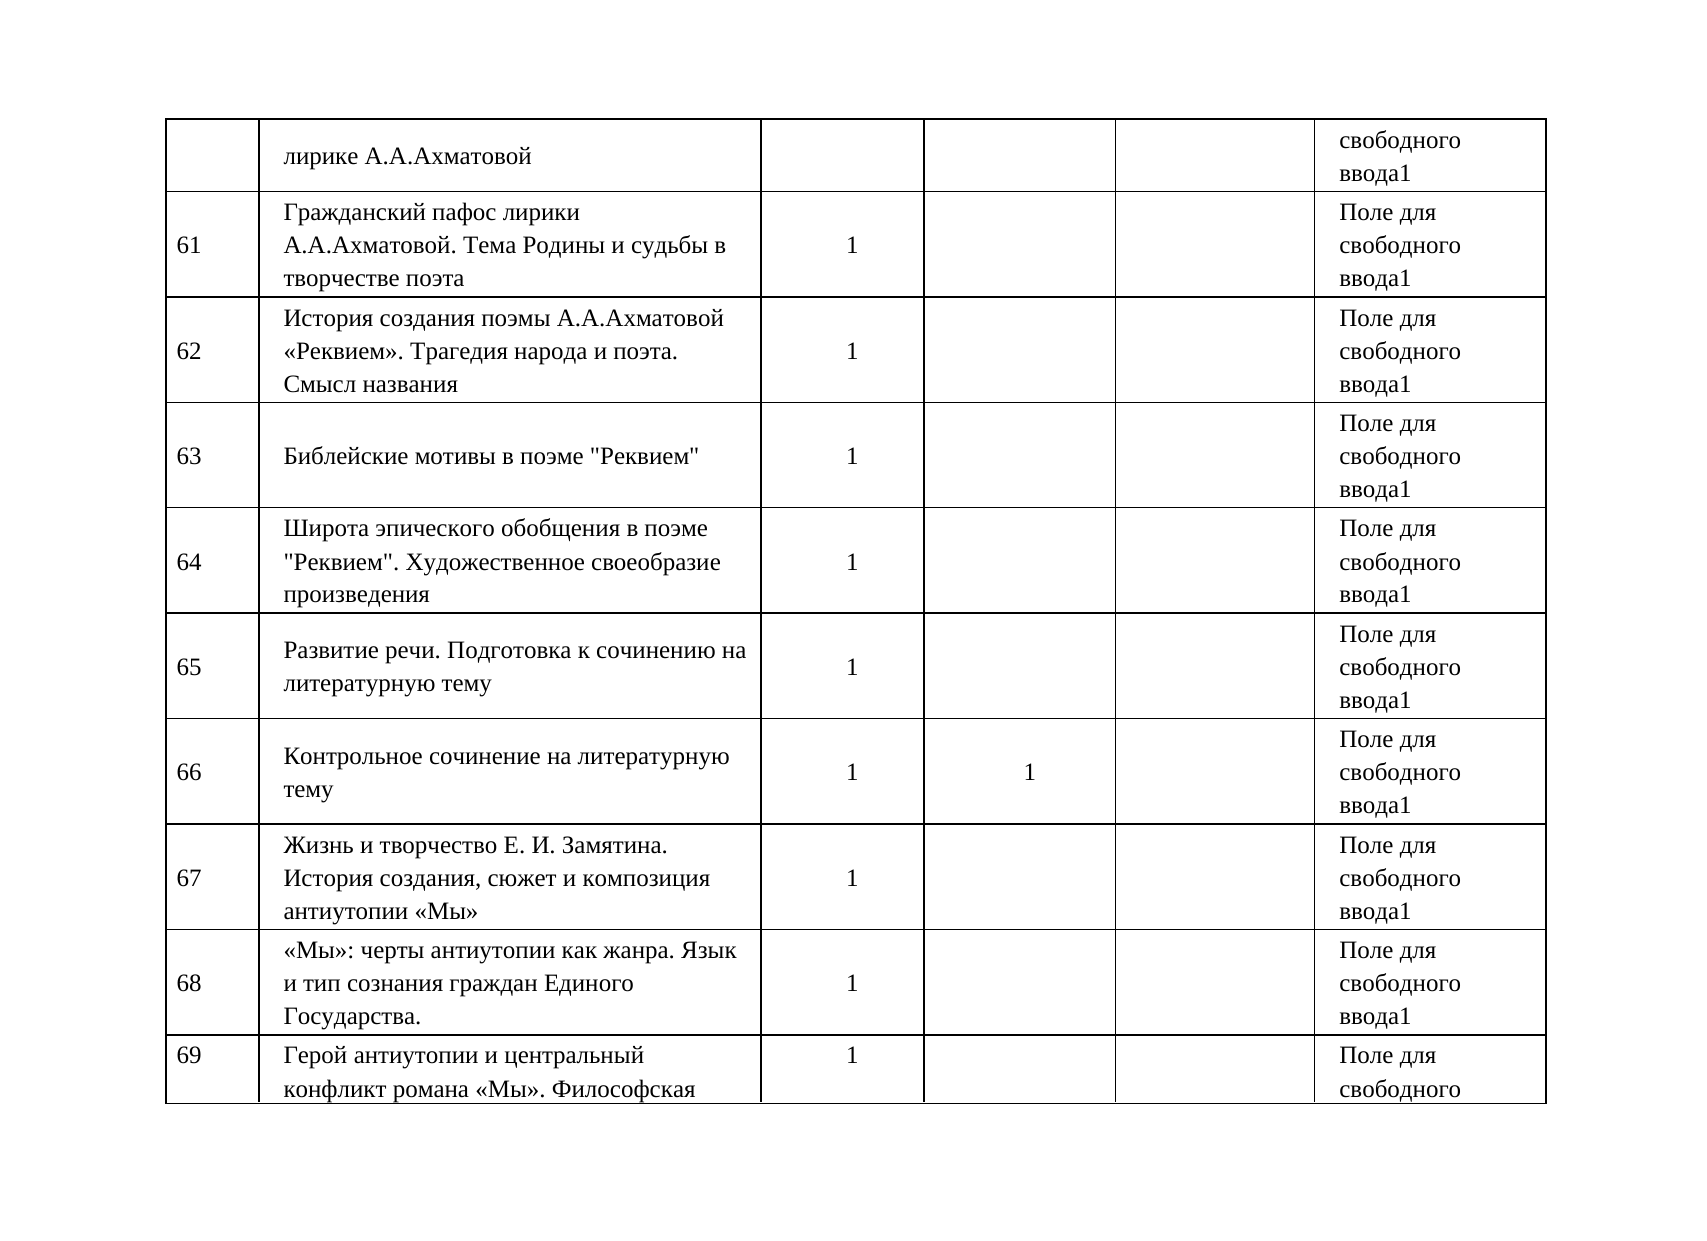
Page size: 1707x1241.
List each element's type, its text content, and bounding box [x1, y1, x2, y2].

table_cell Поле для свободного ввода1 [1315, 614, 1545, 718]
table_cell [260, 120, 760, 191]
table_cell 62 [167, 298, 258, 401]
table_cell [1116, 1036, 1314, 1102]
table_cell 1 [925, 719, 1115, 823]
table_cell [925, 508, 1115, 612]
table_cell Поле для свободного ввода1 [1315, 719, 1545, 823]
table_cell [1116, 930, 1314, 1034]
table_cell Жизнь и творчество Е. И. Замятина. История создания, сюжет и композиция антиутопии «Мы» [260, 825, 760, 928]
table_cell [925, 403, 1115, 507]
table_cell [925, 825, 1115, 928]
table_cell [925, 614, 1115, 718]
table_cell Контрольное сочинение на литературную тему [260, 719, 760, 823]
table_cell [1116, 825, 1314, 928]
table_cell 1 [762, 508, 923, 612]
table_cell 66 [167, 719, 258, 823]
table_cell Гражданский пафос лирики А.А.Ахматовой. Тема Родины и судьбы в творчестве поэта [260, 192, 760, 296]
table_cell [925, 1036, 1115, 1102]
table_cell 1 [762, 719, 923, 823]
table_cell 69 [167, 1036, 258, 1102]
table_cell [1116, 719, 1314, 823]
table_cell 1 [762, 298, 923, 401]
table_cell 64 [167, 508, 258, 612]
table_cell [1315, 1036, 1545, 1102]
table_cell 1 [762, 1036, 923, 1102]
table_cell [1116, 614, 1314, 718]
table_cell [1315, 120, 1545, 191]
table_cell 1 [762, 192, 923, 296]
table_cell 60 [167, 120, 258, 191]
table_cell 61 [167, 192, 258, 296]
table_cell 1 [762, 403, 923, 507]
table_cell Поле для свободного ввода1 [1315, 930, 1545, 1034]
table_cell 65 [167, 614, 258, 718]
table_cell 1 [762, 930, 923, 1034]
table_cell [925, 298, 1115, 401]
table_cell История создания поэмы А.А.Ахматовой «Реквием». Трагедия народа и поэта. Смысл названия [260, 298, 760, 401]
table_cell Поле для свободного ввода1 [1315, 298, 1545, 401]
table_cell Поле для свободного ввода1 [1315, 403, 1545, 507]
table_cell Поле для свободного ввода1 [1315, 508, 1545, 612]
table_cell Развитие речи. Подготовка к сочинению на литературную тему [260, 614, 760, 718]
table_cell [1116, 192, 1314, 296]
table_cell [925, 930, 1115, 1034]
table_cell «Мы»: черты антиутопии как жанра. Язык и тип сознания граждан Единого Государства. [260, 930, 760, 1034]
table_cell Широта эпического обобщения в поэме "Реквием". Художественное своеобразие произведения [260, 508, 760, 612]
table_cell 67 [167, 825, 258, 928]
table_cell 68 [167, 930, 258, 1034]
table_cell [1116, 120, 1314, 191]
table_cell [1116, 508, 1314, 612]
table_cell 1 [762, 614, 923, 718]
table_cell [1116, 298, 1314, 401]
table_cell Библейские мотивы в поэме "Реквием" [260, 403, 760, 507]
table_cell [925, 192, 1115, 296]
table_cell [925, 120, 1115, 191]
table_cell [260, 1036, 760, 1102]
table_cell Поле для свободного ввода1 [1315, 192, 1545, 296]
table_cell 1 [762, 825, 923, 928]
table_cell 1 [762, 120, 923, 191]
table_cell Поле для свободного ввода1 [1315, 825, 1545, 928]
table_cell 63 [167, 403, 258, 507]
table_cell [1116, 403, 1314, 507]
